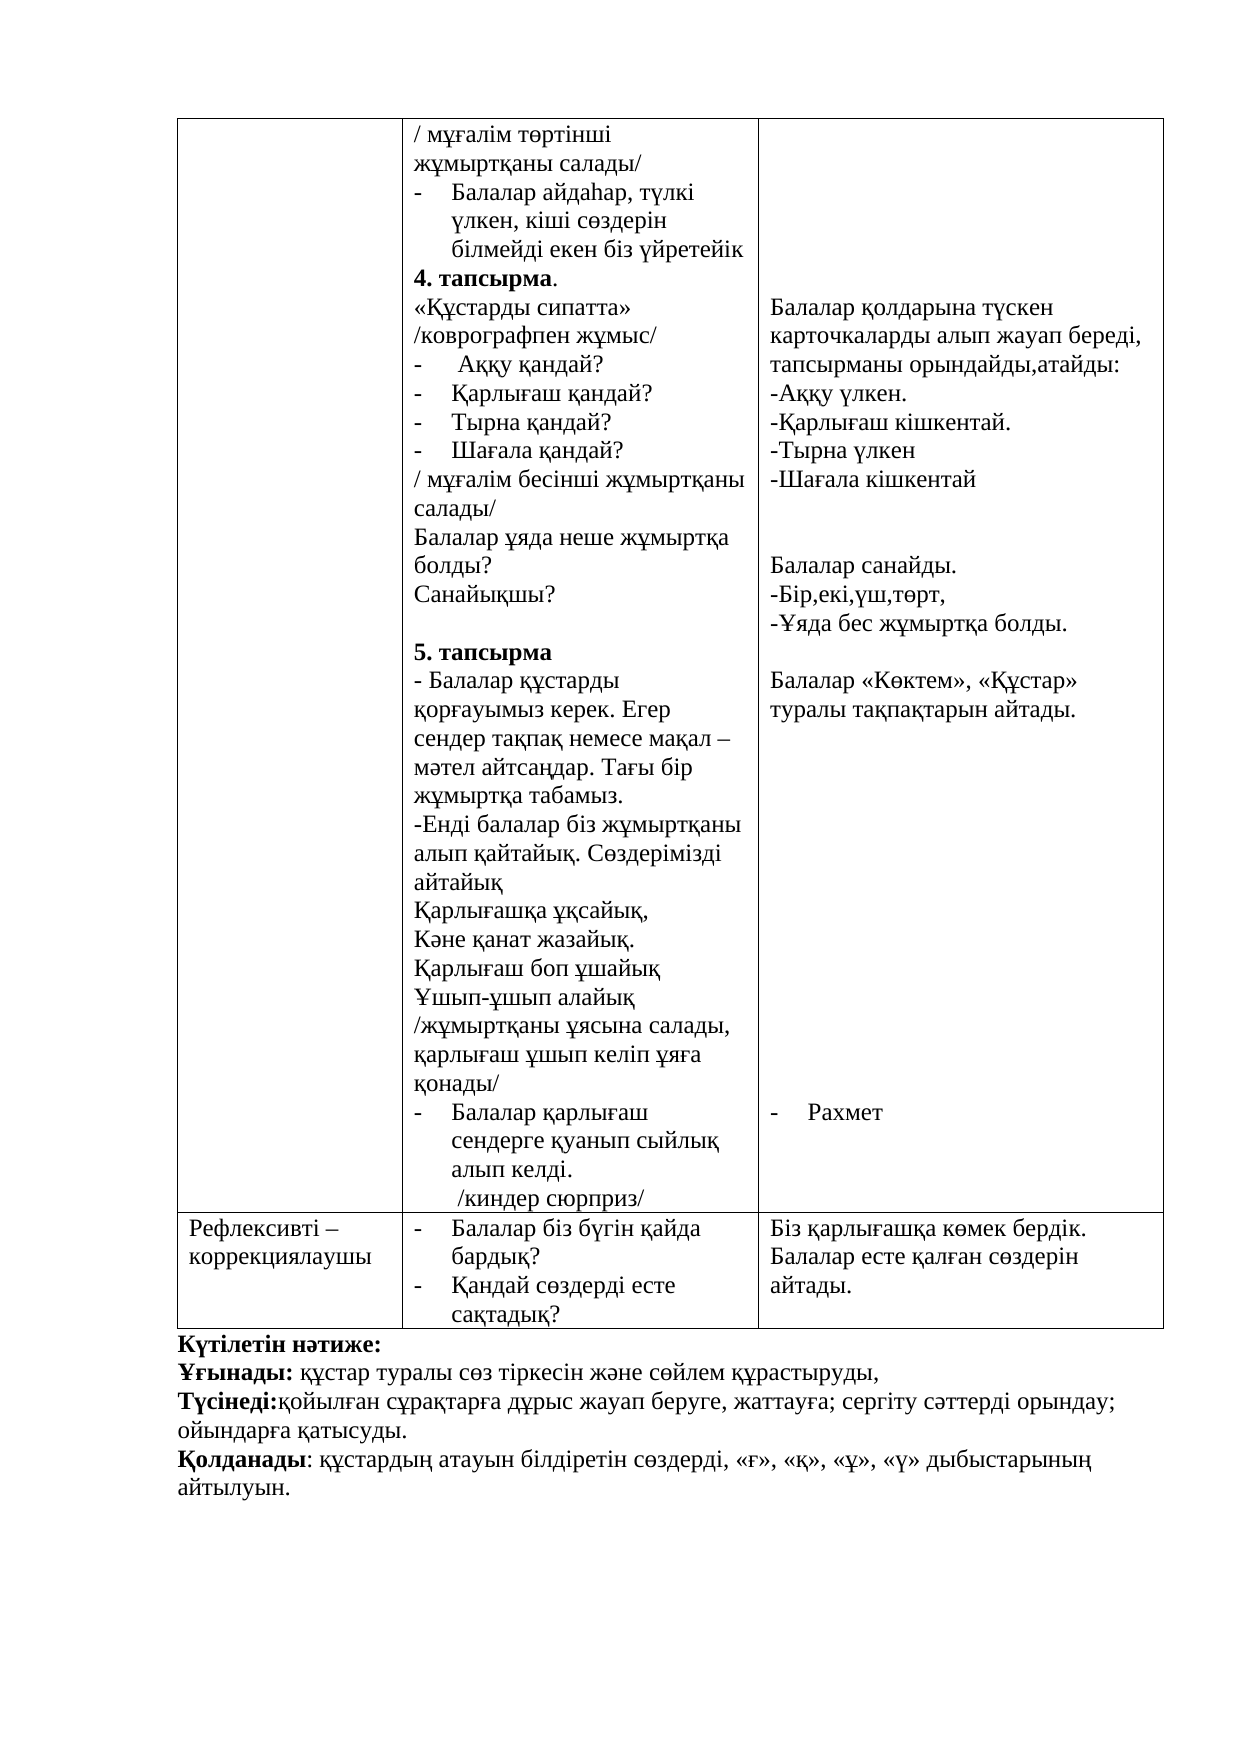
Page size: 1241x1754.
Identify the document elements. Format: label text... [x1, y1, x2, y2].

table_cell Біз қарлығашқа көмек бердік. Балалар есте қалған сөздерін айтады. [759, 1213, 1163, 1328]
text Қолданады: құстардың атауын білдіретін сөздерді, «ғ», «қ», «ұ», «ү» дыбыстарының айтылуын. [177, 1444, 1152, 1501]
text Күтілетін нәтиже: [177, 1329, 1152, 1357]
text Ұғынады: құстар туралы сөз тіркесін және сөйлем құрастыруды, [177, 1357, 1152, 1386]
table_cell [178, 119, 402, 1212]
table_cell Рефлексивті – коррекциялаушы [178, 1213, 402, 1328]
table_cell Балалар біз бүгін қайда бардық? Қандай сөздерді есте сақтадық? [403, 1213, 758, 1328]
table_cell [759, 119, 1163, 1212]
text Түсінеді:қойылған сұрақтарға дұрыс жауап беруге, жаттауға; сергіту сәттерді орындау; ойындарға қатысуды. [177, 1386, 1152, 1444]
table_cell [403, 119, 758, 1212]
